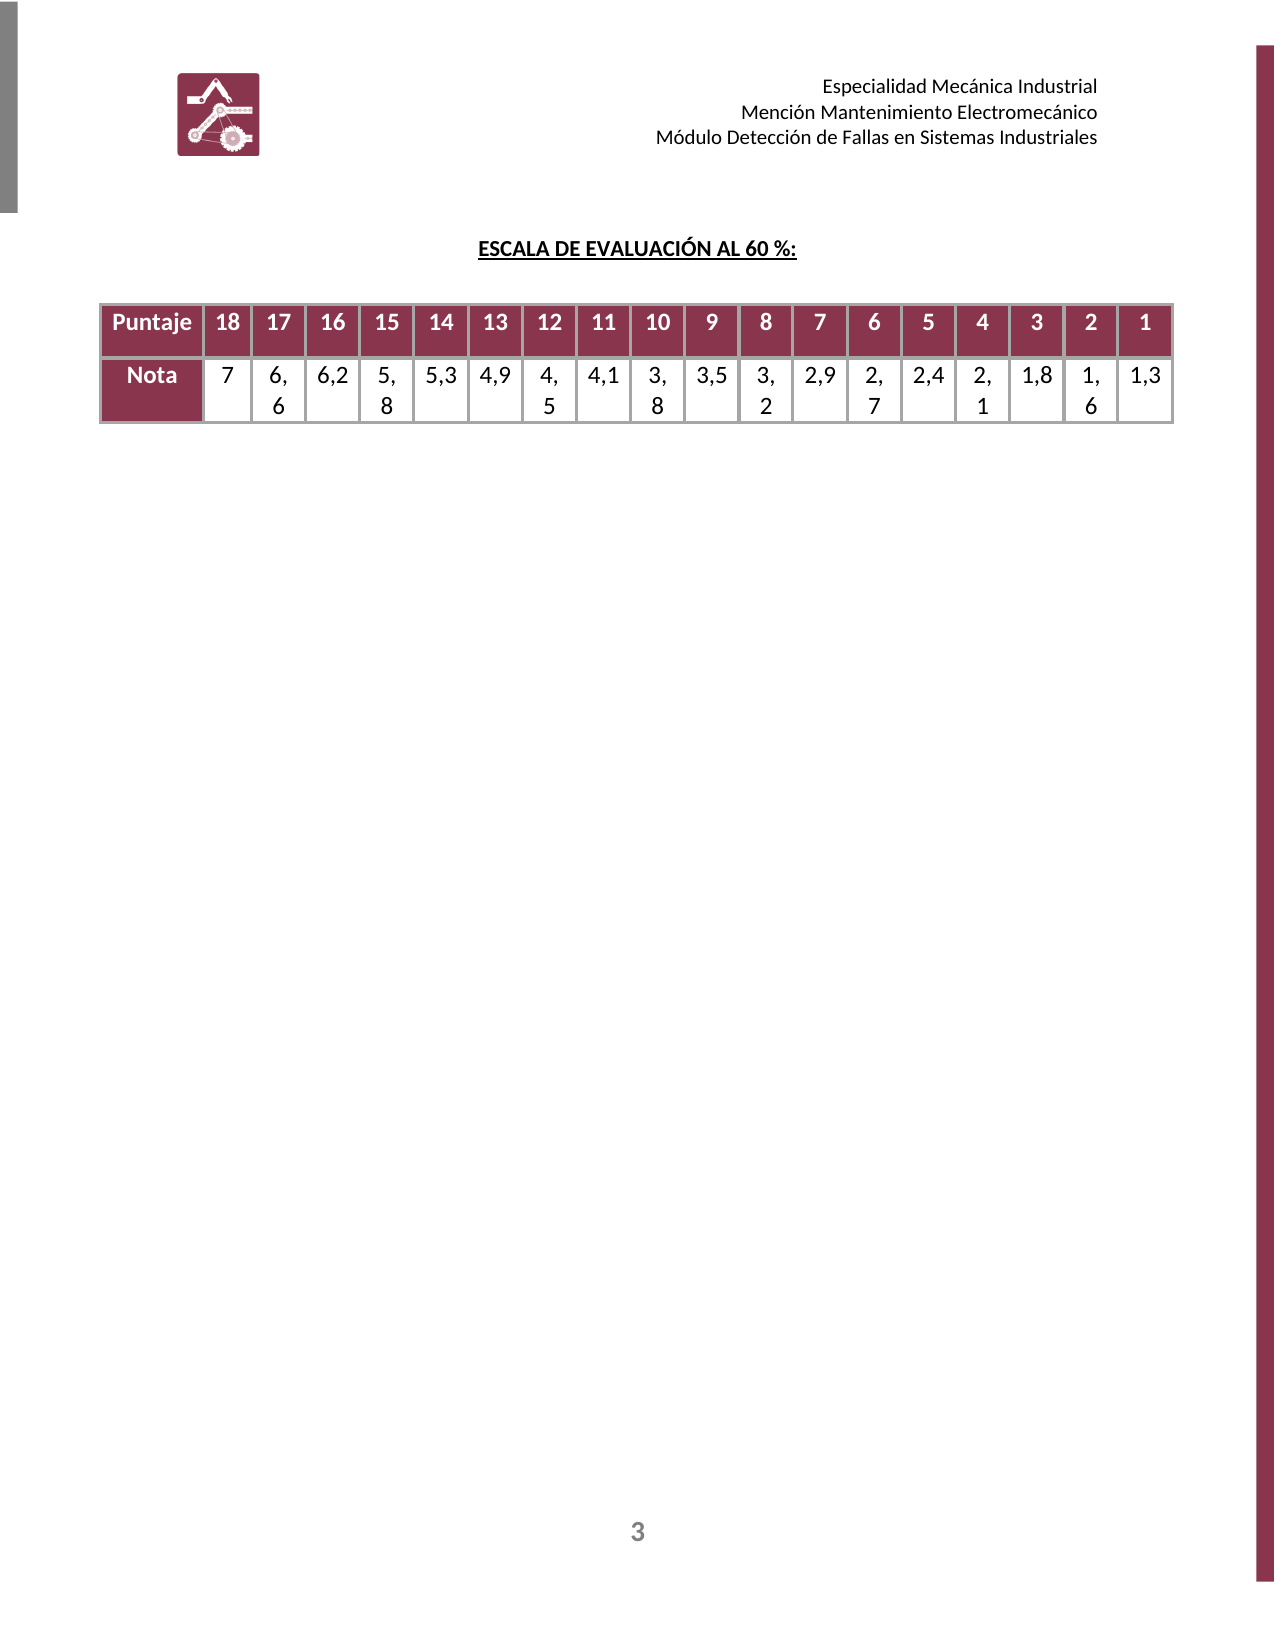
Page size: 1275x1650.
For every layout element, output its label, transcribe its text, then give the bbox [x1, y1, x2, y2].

table_cell 2,7 [849, 360, 900, 421]
table_cell 3,8 [632, 360, 683, 421]
table_header 5 [903, 306, 954, 356]
table_cell 5,3 [415, 360, 467, 421]
table_cell 2,9 [794, 360, 846, 421]
table_header 9 [686, 306, 737, 356]
table_header Puntaje [102, 306, 202, 356]
table_cell 4,5 [524, 360, 575, 421]
table_header 6 [849, 306, 900, 356]
table_header 11 [578, 306, 629, 356]
table_header 17 [253, 306, 304, 356]
picture [177, 73, 260, 156]
table_header 12 [524, 306, 575, 356]
table_cell 4,1 [578, 360, 629, 421]
table_cell 1,6 [1066, 360, 1116, 421]
table_cell 2,4 [903, 360, 954, 421]
table_header 15 [361, 306, 412, 356]
table_header 13 [470, 306, 521, 356]
table_cell Nota [102, 360, 202, 421]
text ESCALA DE EVALUACIÓN AL 60 %: [177, 234, 1098, 262]
table_cell 2,1 [957, 360, 1008, 421]
table_header 8 [741, 306, 791, 356]
table_cell 3,2 [741, 360, 791, 421]
table_cell 1,8 [1011, 360, 1062, 421]
table_cell 3,5 [686, 360, 737, 421]
table_header 4 [957, 306, 1008, 356]
table_header 1 [1119, 306, 1171, 356]
table_header 2 [1066, 306, 1116, 356]
table_header 16 [307, 306, 358, 356]
table_header 10 [632, 306, 683, 356]
table_header 14 [415, 306, 467, 356]
table_header 3 [1011, 306, 1062, 356]
table_cell 6,2 [307, 360, 358, 421]
table_cell 4,9 [470, 360, 521, 421]
table_header 18 [205, 306, 250, 356]
table_cell 5,8 [361, 360, 412, 421]
table_cell 6,6 [253, 360, 304, 421]
table_header 7 [794, 306, 846, 356]
table_cell 7 [205, 360, 250, 421]
table_cell 1,3 [1119, 360, 1171, 421]
